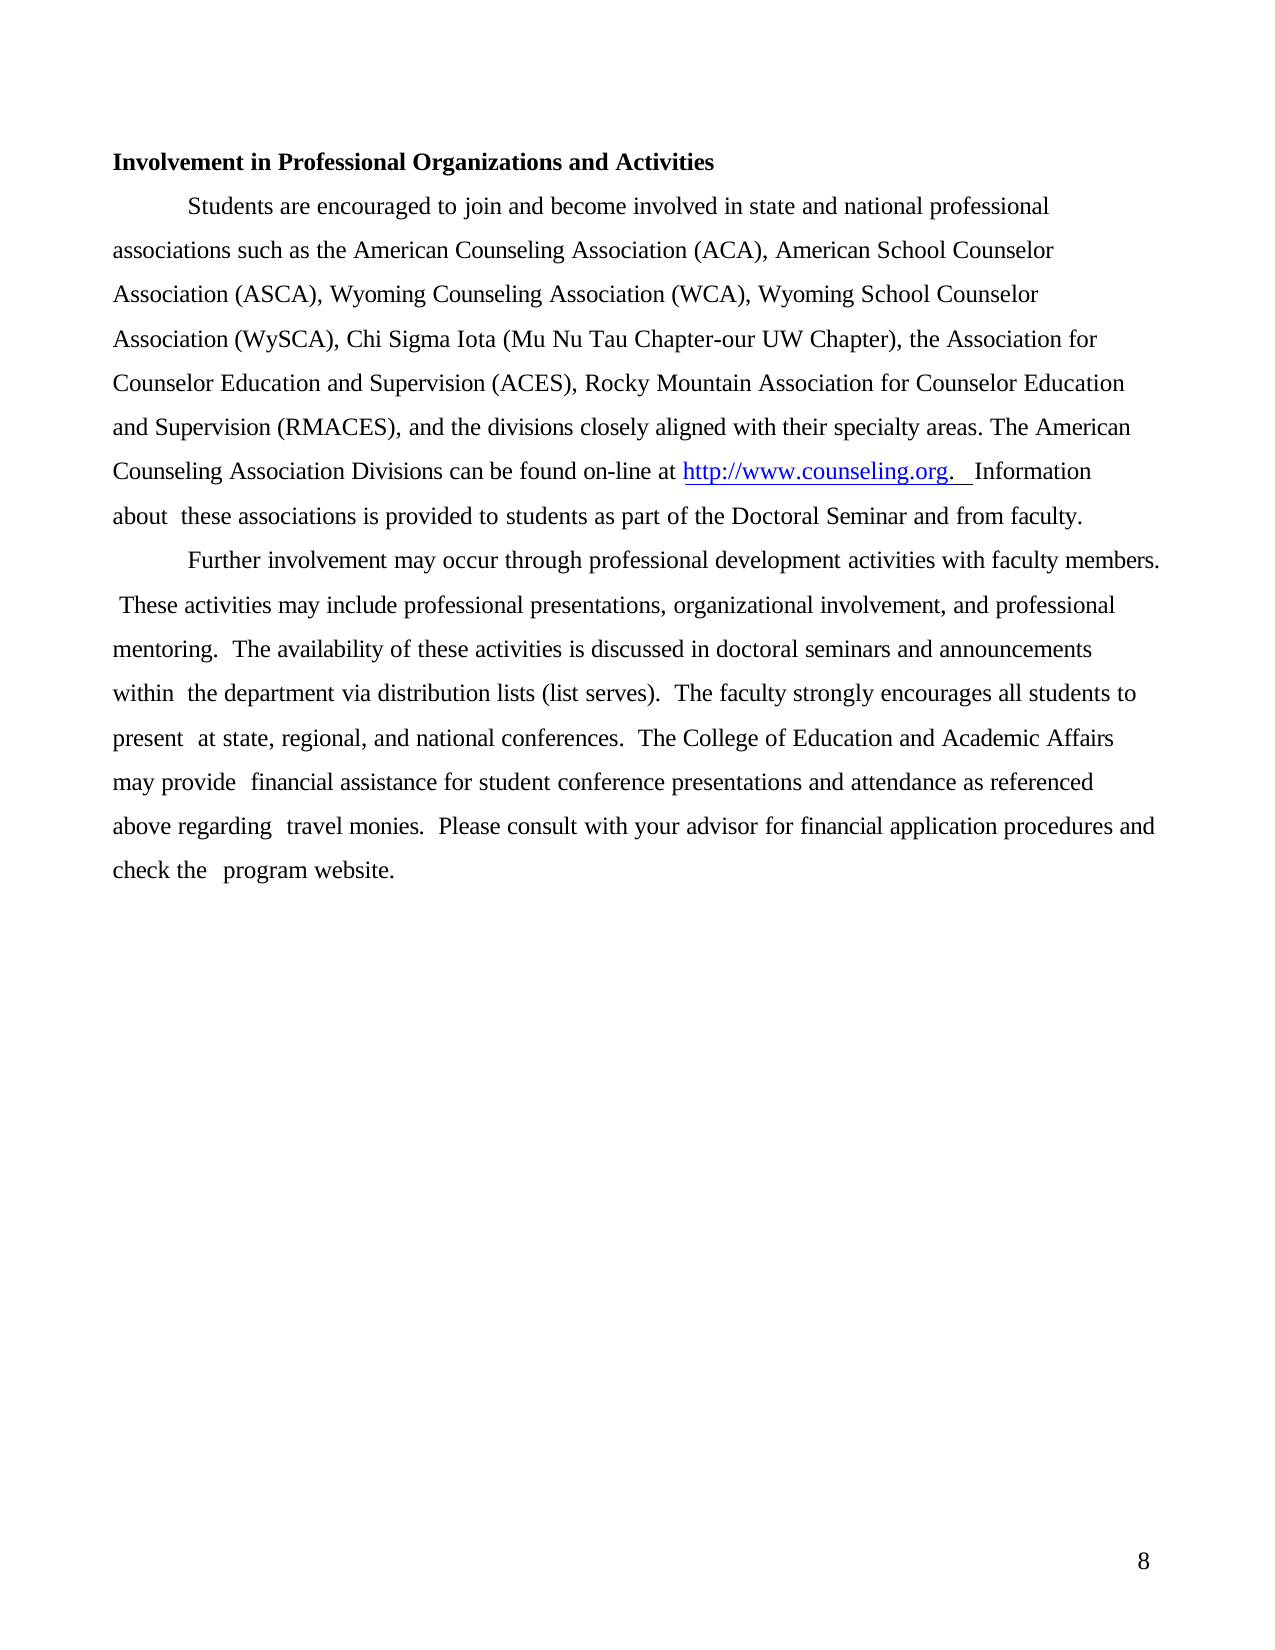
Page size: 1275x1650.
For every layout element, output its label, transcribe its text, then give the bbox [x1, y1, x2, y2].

text These activities may include professional presentations, organizational involvement, and professional mentoring. The availability of these activities is discussed in doctoral seminars and announcements within the department via distribution lists (list serves). The faculty strongly encourages all students to present at state, regional, and national conferences. The College of Education and Academic Affairs may provide financial assistance for student conference presentations and attendance as referenced above regarding travel monies. Please consult with your advisor for financial application procedures and check the program website. [112, 590, 1156, 884]
subtitle Involvement in Professional Organizations and Activities [112, 147, 1098, 176]
text Students are encouraged to join and become involved in state and national professional associations such as the American Counseling Association (ACA), American School Counselor Association (ASCA), Wyoming Counseling Association (WCA), Wyoming School Counselor Association (WySCA), Chi Sigma Iota (Mu Nu Tau Chapter-our UW Chapter), the Association for Counselor Education and Supervision (ACES), Rocky Mountain Association for Counselor Education and Supervision (RMACES), and the divisions closely aligned with their specialty areas. The American Counseling Association Divisions can be found on-line at http://www.counseling.org. Information about these associations is provided to students as part of the Doctoral Seminar and from faculty. [112, 191, 1152, 529]
text Further involvement may occur through professional development activities with faculty members. [187, 546, 1173, 574]
